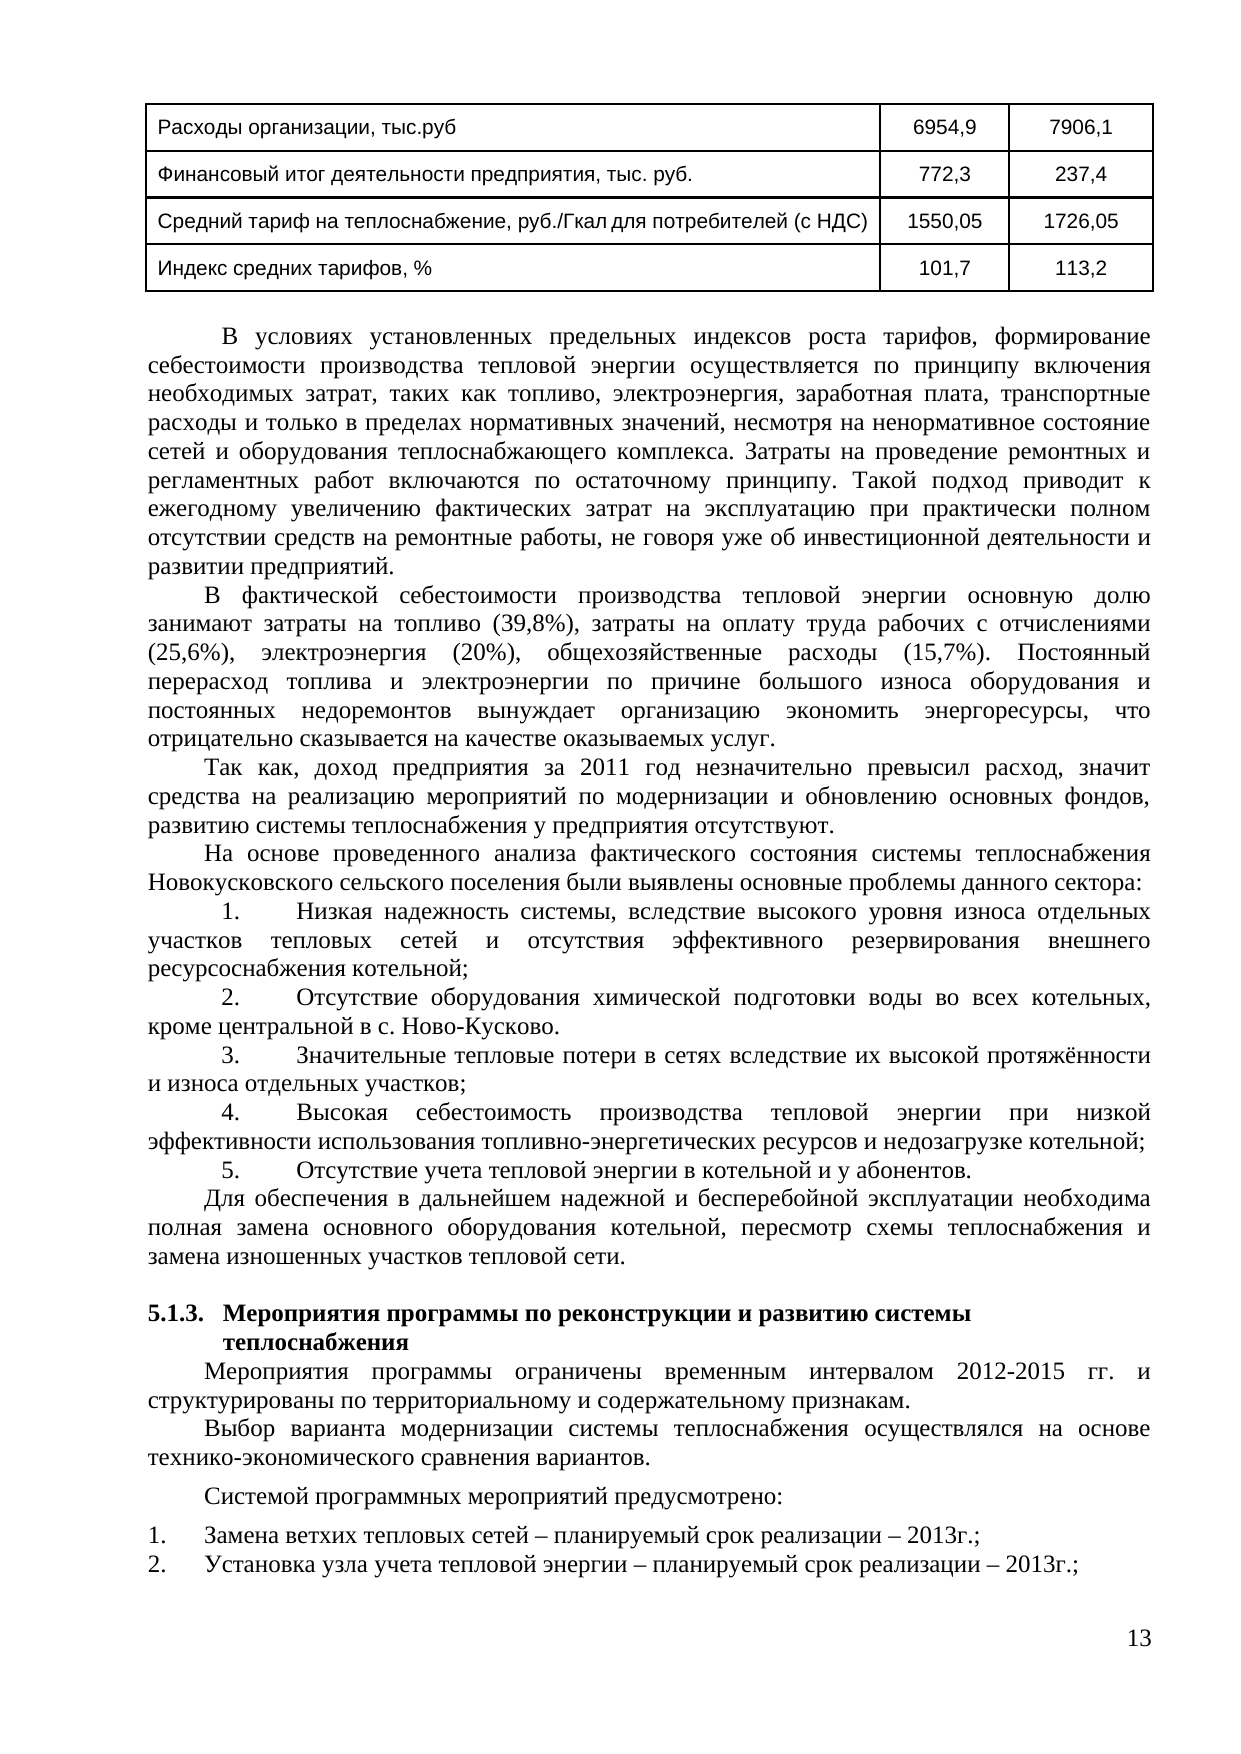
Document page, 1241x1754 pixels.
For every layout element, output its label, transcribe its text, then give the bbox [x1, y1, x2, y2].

list Низкая надежность системы, вследствие высокого уровня износа отдельных участков тепловых сетей и отсутствия эффективного резервирования внешнего ресурсоснабжения котельной; [148, 896, 1152, 982]
table_cell 101,7 [881, 245, 1008, 290]
text Так как, доход предприятия за 2011 год незначительно превысил расход, значит средства на реализацию мероприятий по модернизации и обновлению основных фондов, развитию системы теплоснабжения у предприятия отсутствуют. [148, 752, 1152, 838]
table_cell Расходы организации, тыс.руб [147, 105, 879, 149]
table_cell 113,2 [1010, 245, 1152, 290]
table_cell 1726,05 [1010, 199, 1152, 243]
list В условиях установленных предельных индексов роста тарифов, формирование себестоимости производства тепловой энергии осуществляется по принципу включения необходимых затрат, таких как топливо, электроэнергия, заработная плата, транспортные расходы и только в пределах нормативных значений, несмотря на ненормативное состояние сетей и оборудования теплоснабжающего комплекса. Затраты на проведение ремонтных и регламентных работ включаются по остаточному принципу. Такой подход приводит к ежегодному увеличению фактических затрат на эксплуатацию при практически полном отсутствии средств на ремонтные работы, не говоря уже об инвестиционной деятельности и развитии предприятий. [148, 321, 1152, 580]
list Установка узла учета тепловой энергии – планируемый срок реализации – 2013г.; [148, 1549, 1152, 1578]
text В фактической себестоимости производства тепловой энергии основную долю занимают затраты на топливо (39,8%), затраты на оплату труда рабочих с отчислениями (25,6%), электроэнергия (20%), общехозяйственные расходы (15,7%). Постоянный перерасход топлива и электроэнергии по причине большого износа оборудования и постоянных недоремонтов вынуждает организацию экономить энергоресурсы, что отрицательно сказывается на качестве оказываемых услуг. [148, 580, 1152, 752]
list Высокая себестоимость производства тепловой энергии при низкой эффективности использования топливно-энергетических ресурсов и недозагрузке котельной; [148, 1097, 1152, 1155]
text Для обеспечения в дальнейшем надежной и бесперебойной эксплуатации необходима полная замена основного оборудования котельной, пересмотр схемы теплоснабжения и замена изношенных участков тепловой сети. [148, 1183, 1152, 1270]
list Отсутствие оборудования химической подготовки воды во всех котельных, кроме центральной в с. Ново-Кусково. [148, 982, 1152, 1040]
table_cell Средний тариф на теплоснабжение, руб./Гкал для потребителей (с НДС) [147, 199, 879, 243]
list Замена ветхих тепловых сетей – планируемый срок реализации – 2013г.; [148, 1521, 1152, 1549]
table_cell 1550,05 [881, 199, 1008, 243]
text Выбор варианта модернизации системы теплоснабжения осуществлялся на основе технико-экономического сравнения вариантов. [148, 1413, 1152, 1471]
list Мероприятия программы по реконструкции и развитию системы теплоснабжения [148, 1298, 1152, 1356]
table_cell 7906,1 [1010, 105, 1152, 149]
text Мероприятия программы ограничены временным интервалом 2012-2015 гг. и структурированы по территориальному и содержательному признакам. [148, 1356, 1152, 1413]
table_cell Финансовый итог деятельности предприятия, тыс. руб. [147, 152, 879, 196]
table_cell 6954,9 [881, 105, 1008, 149]
list Отсутствие учета тепловой энергии в котельной и у абонентов. [148, 1155, 1152, 1183]
table_cell 772,3 [881, 152, 1008, 196]
list Значительные тепловые потери в сетях вследствие их высокой протяжённости и износа отдельных участков; [148, 1040, 1152, 1097]
table_cell Индекс средних тарифов, % [147, 245, 879, 290]
text Системой программных мероприятий предусмотрено: [148, 1481, 1152, 1510]
text На основе проведенного анализа фактического состояния системы теплоснабжения Новокусковского сельского поселения были выявлены основные проблемы данного сектора: [148, 838, 1152, 896]
table_cell 237,4 [1010, 152, 1152, 196]
